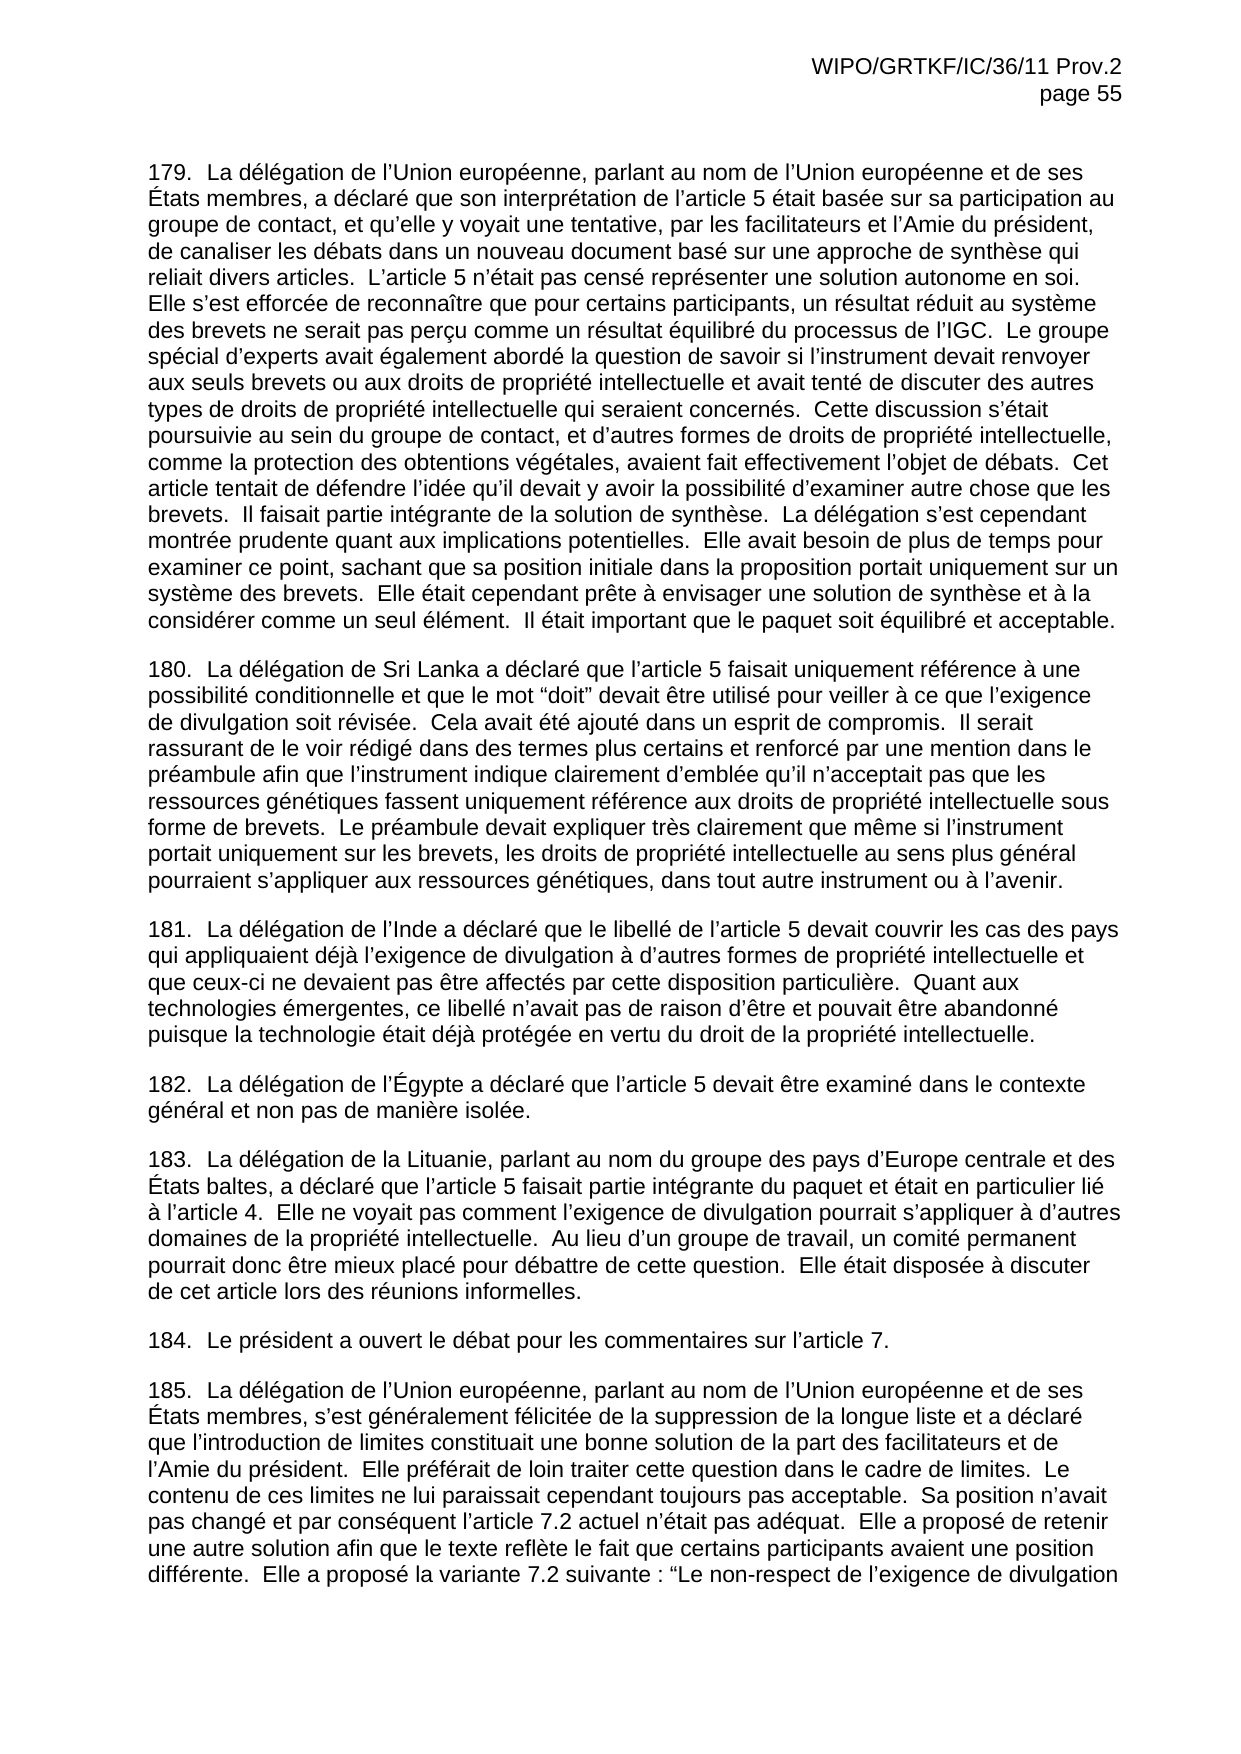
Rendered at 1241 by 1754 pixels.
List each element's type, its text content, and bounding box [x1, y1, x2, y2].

text La délégation de l’Égypte a déclaré que l’article 5 devait être examiné dans le contexte général et non pas de manière isolée. [148, 1071, 1122, 1123]
text La délégation de la Lituanie, parlant au nom du groupe des pays d’Europe centrale et des États baltes, a déclaré que l’article 5 faisait partie intégrante du paquet et était en particulier lié à l’article 4. Elle ne voyait pas comment l’exigence de divulgation pourrait s’appliquer à d’autres domaines de la propriété intellectuelle. Au lieu d’un groupe de travail, un comité permanent pourrait donc être mieux placé pour débattre de cette question. Elle était disposée à discuter de cet article lors des réunions informelles. [148, 1146, 1122, 1304]
text La délégation de Sri Lanka a déclaré que l’article 5 faisait uniquement référence à une possibilité conditionnelle et que le mot “doit” devait être utilisé pour veiller à ce que l’exigence de divulgation soit révisée. Cela avait été ajouté dans un esprit de compromis. Il serait rassurant de le voir rédigé dans des termes plus certains et renforcé par une mention dans le préambule afin que l’instrument indique clairement d’emblée qu’il n’acceptait pas que les ressources génétiques fassent uniquement référence aux droits de propriété intellectuelle sous forme de brevets. Le préambule devait expliquer très clairement que même si l’instrument portait uniquement sur les brevets, les droits de propriété intellectuelle au sens plus général pourraient s’appliquer aux ressources génétiques, dans tout autre instrument ou à l’avenir. [148, 656, 1122, 893]
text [148, 1377, 1122, 1587]
text La délégation de l’Union européenne, parlant au nom de l’Union européenne et de ses États membres, a déclaré que son interprétation de l’article 5 était basée sur sa participation au groupe de contact, et qu’elle y voyait une tentative, par les facilitateurs et l’Amie du président, de canaliser les débats dans un nouveau document basé sur une approche de synthèse qui reliait divers articles. L’article 5 n’était pas censé représenter une solution autonome en soi. Elle s’est efforcée de reconnaître que pour certains participants, un résultat réduit au système des brevets ne serait pas perçu comme un résultat équilibré du processus de l’IGC. Le groupe spécial d’experts avait également abordé la question de savoir si l’instrument devait renvoyer aux seuls brevets ou aux droits de propriété intellectuelle et avait tenté de discuter des autres types de droits de propriété intellectuelle qui seraient concernés. Cette discussion s’était poursuivie au sein du groupe de contact, et d’autres formes de droits de propriété intellectuelle, comme la protection des obtentions végétales, avaient fait effectivement l’objet de débats. Cet article tentait de défendre l’idée qu’il devait y avoir la possibilité d’examiner autre chose que les brevets. Il faisait partie intégrante de la solution de synthèse. La délégation s’est cependant montrée prudente quant aux implications potentielles. Elle avait besoin de plus de temps pour examiner ce point, sachant que sa position initiale dans la proposition portait uniquement sur un système des brevets. Elle était cependant prête à envisager une solution de synthèse et à la considérer comme un seul élément. Il était important que le paquet soit équilibré et acceptable. [148, 158, 1122, 633]
text Le président a ouvert le débat pour les commentaires sur l’article 7. [148, 1327, 1122, 1354]
text La délégation de l’Inde a déclaré que le libellé de l’article 5 devait couvrir les cas des pays qui appliquaient déjà l’exigence de divulgation à d’autres formes de propriété intellectuelle et que ceux-ci ne devaient pas être affectés par cette disposition particulière. Quant aux technologies émergentes, ce libellé n’avait pas de raison d’être et pouvait être abandonné puisque la technologie était déjà protégée en vertu du droit de la propriété intellectuelle. [148, 916, 1122, 1048]
